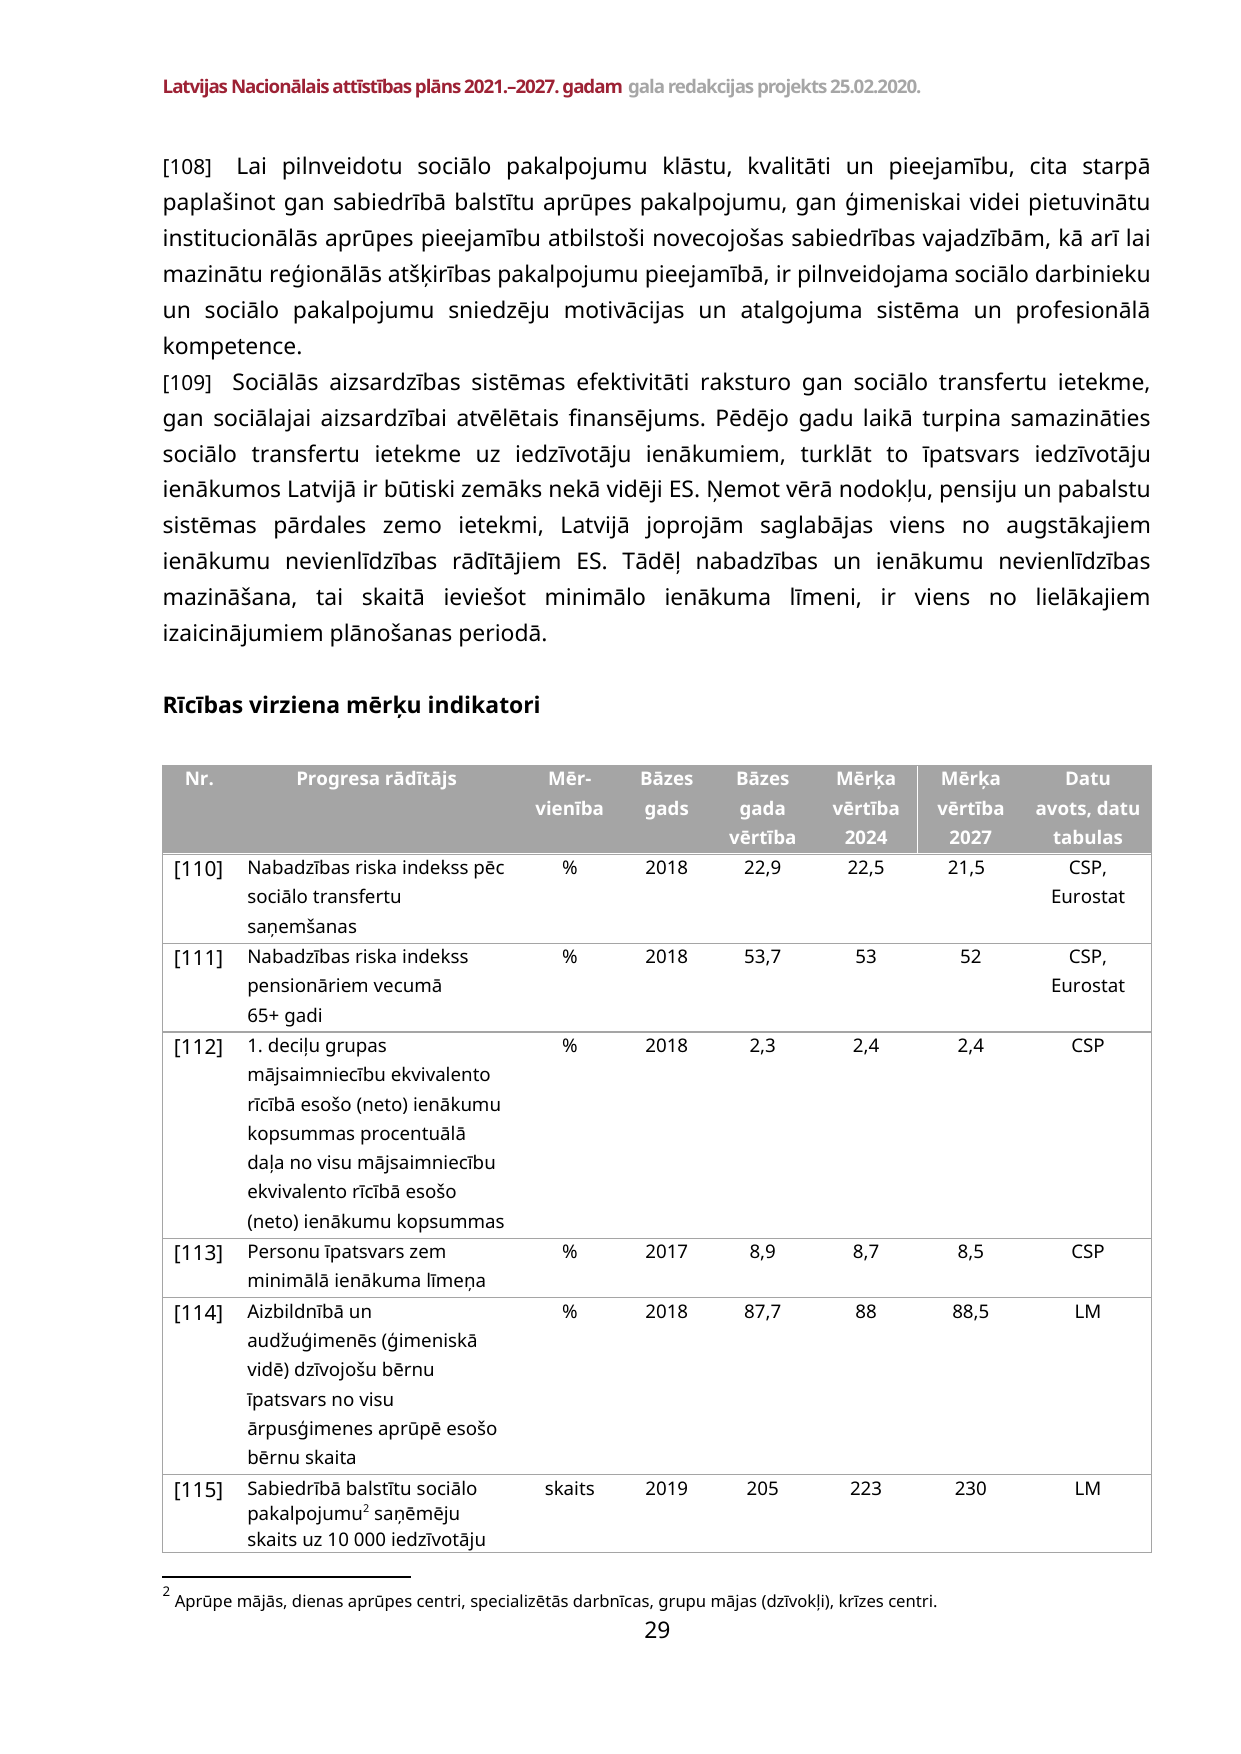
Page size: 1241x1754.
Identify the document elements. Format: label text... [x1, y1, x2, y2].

table_header Mērķa vērtība 2024 [814, 766, 917, 853]
table_header Datu avots, datu tabulas [1024, 766, 1151, 853]
table_cell 2019 [622, 1475, 711, 1552]
table_cell 2,4 [814, 1033, 917, 1237]
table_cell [236, 1475, 517, 1552]
table_cell 53 [814, 944, 917, 1031]
table_cell % [517, 1239, 622, 1297]
table_cell [163, 855, 236, 942]
table_header Mērķa vērtība 2027 [918, 766, 1024, 853]
table_cell 2018 [622, 855, 711, 942]
table_cell Aizbildnībā un audžuģimenēs (ģimeniskā vidē) dzīvojošu bērnu īpatsvars no visu ārpusģimenes aprūpē esošo bērnu skaita [236, 1298, 517, 1474]
table_header Bāzes gada vērtība [711, 766, 814, 853]
table_cell Personu īpatsvars zem minimālā ienākuma līmeņa [236, 1239, 517, 1297]
table_cell % [517, 1033, 622, 1237]
table_header Nr. [163, 766, 236, 853]
table_cell [163, 1239, 236, 1297]
table_cell % [517, 944, 622, 1031]
table_cell Nabadzības riska indekss pensionāriem vecumā 65+ gadi [236, 944, 517, 1031]
table_cell 2018 [622, 1298, 711, 1474]
table_cell 52 [918, 944, 1024, 1031]
table_cell 2,4 [918, 1033, 1024, 1237]
table_cell % [517, 855, 622, 942]
table_cell 1. deciļu grupas mājsaimniecību ekvivalento rīcībā esošo (neto) ienākumu kopsummas procentuālā daļa no visu mājsaimniecību ekvivalento rīcībā esošo (neto) ienākumu kopsummas [236, 1033, 517, 1237]
table_header Bāzes gads [622, 766, 711, 853]
table_cell 22,5 [814, 855, 917, 942]
list Sociālās aizsardzības sistēmas efektivitāti raksturo gan sociālo transfertu ietekme, gan sociālajai aizsardzībai atvēlētais finansējums. Pēdējo gadu laikā turpina samazināties sociālo transfertu ietekme uz iedzīvotāju ienākumiem, turklāt to īpatsvars iedzīvotāju ienākumos Latvijā ir būtiski zemāks nekā vidēji ES. Ņemot vērā nodokļu, pensiju un pabalstu sistēmas pārdales zemo ietekmi, Latvijā joprojām saglabājas viens no augstākajiem ienākumu nevienlīdzības rādītājiem ES. Tādēļ nabadzības un ienākumu nevienlīdzības mazināšana, tai skaitā ieviešot minimālo ienākuma līmeni, ir viens no lielākajiem izaicinājumiem plānošanas periodā. [162, 366, 1152, 648]
text Rīcības virziena mērķu indikatori [162, 689, 1152, 720]
table_cell CSP, Eurostat [1024, 855, 1151, 942]
table_cell [163, 944, 236, 1031]
table_cell 205 [711, 1475, 814, 1552]
table_cell [163, 1298, 236, 1474]
table_cell CSP [1024, 1239, 1151, 1297]
table_cell % [517, 1298, 622, 1474]
table_cell CSP [1024, 1033, 1151, 1237]
table_cell [163, 1033, 236, 1237]
table_cell 2018 [622, 944, 711, 1031]
list Lai pilnveidotu sociālo pakalpojumu klāstu, kvalitāti un pieejamību, cita starpā paplašinot gan sabiedrībā balstītu aprūpes pakalpojumu, gan ģimeniskai videi pietuvinātu institucionālās aprūpes pieejamību atbilstoši novecojošas sabiedrības vajadzībām, kā arī lai mazinātu reģionālās atšķirības pakalpojumu pieejamībā, ir pilnveidojama sociālo darbinieku un sociālo pakalpojumu sniedzēju motivācijas un atalgojuma sistēma un profesionālā kompetence. [162, 150, 1152, 361]
table_cell 88,5 [918, 1298, 1024, 1474]
table_cell 2,3 [711, 1033, 814, 1237]
table_cell 2018 [622, 1033, 711, 1237]
table_cell 21,5 [918, 855, 1024, 942]
table_cell 53,7 [711, 944, 814, 1031]
table_cell 8,5 [918, 1239, 1024, 1297]
table_cell 88 [814, 1298, 917, 1474]
table_cell 223 [814, 1475, 917, 1552]
table_header Progresa rādītājs [236, 766, 517, 853]
table_cell 2017 [622, 1239, 711, 1297]
table_cell [163, 1475, 236, 1552]
table_cell LM [1024, 1298, 1151, 1474]
table_cell LM [1024, 1475, 1151, 1552]
table_header Mērvienība [517, 766, 622, 853]
table_cell 8,9 [711, 1239, 814, 1297]
table_cell 230 [918, 1475, 1024, 1552]
table_cell 8,7 [814, 1239, 917, 1297]
table_cell 87,7 [711, 1298, 814, 1474]
table_cell Nabadzības riska indekss pēc sociālo transfertu saņemšanas [236, 855, 517, 942]
table_cell 22,9 [711, 855, 814, 942]
table_cell skaits [517, 1475, 622, 1552]
table_cell CSP, Eurostat [1024, 944, 1151, 1031]
